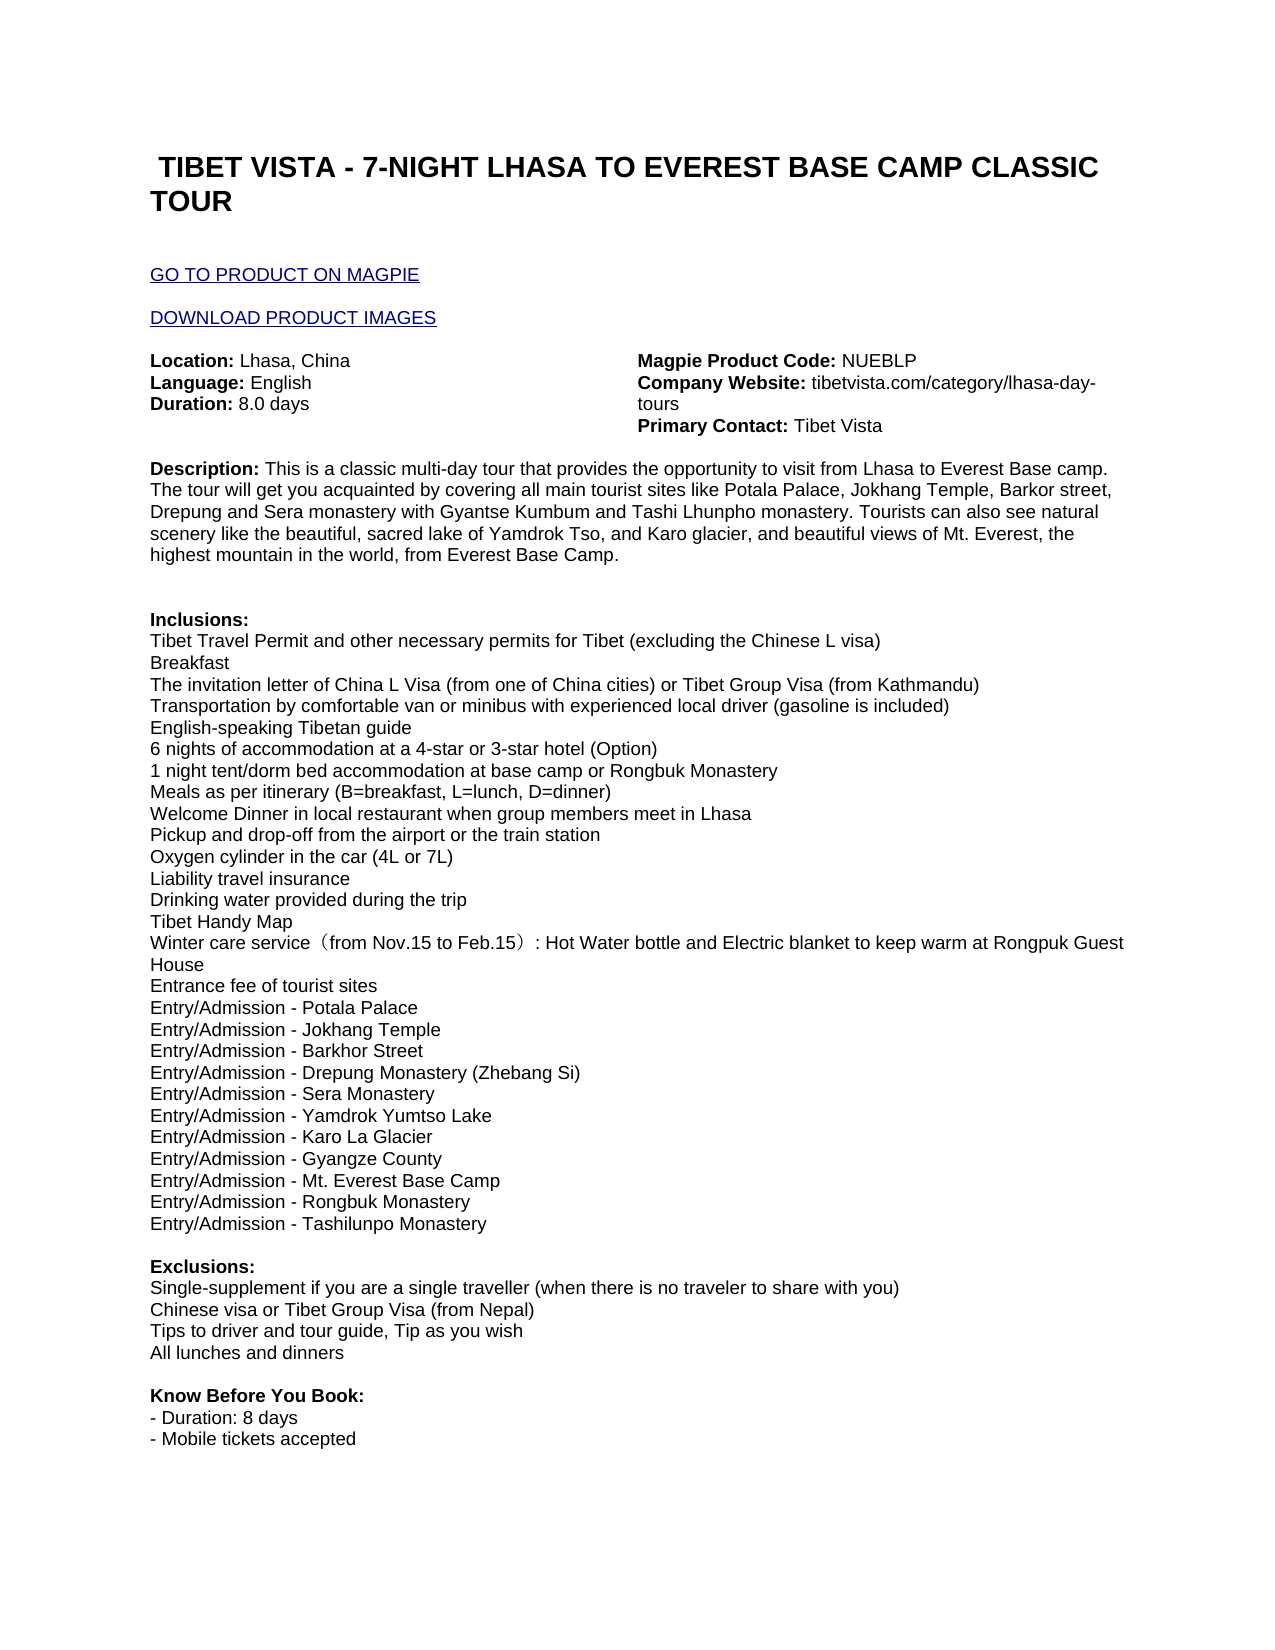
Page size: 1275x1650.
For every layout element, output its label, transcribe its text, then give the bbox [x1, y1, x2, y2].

text All lunches and dinners [150, 1342, 1125, 1363]
text Meals as per itinerary (B=breakfast, L=lunch, D=dinner) [150, 781, 1125, 803]
text Entry/Admission - Tashilunpo Monastery [150, 1212, 1125, 1234]
text Entry/Admission - Karo La Glacier [150, 1126, 1125, 1148]
text Tibet Travel Permit and other necessary permits for Tibet (excluding the Chinese L visa) [150, 630, 1125, 652]
text Drinking water provided during the trip [150, 889, 1125, 911]
text - Duration: 8 days [150, 1407, 1125, 1428]
text Oxygen cylinder in the car (4L or 7L) [150, 846, 1125, 867]
text Entry/Admission - Sera Monastery [150, 1083, 1125, 1105]
text DOWNLOAD PRODUCT IMAGES [150, 307, 1125, 328]
text Description: This is a classic multi-day tour that provides the opportunity to visit from Lhasa to Everest Base camp. The tour will get you acquainted by covering all main tourist sites like Potala Palace, Jokhang Temple, Barkor street, Drepung and Sera monastery with Gyantse Kumbum and Tashi Lhunpho monastery. Tourists can also see natural scenery like the beautiful, sacred lake of Yamdrok Tso, and Karo glacier, and beautiful views of Mt. Everest, the highest mountain in the world, from Everest Base Camp. [150, 458, 1125, 566]
text English-speaking Tibetan guide [150, 716, 1125, 738]
subtitle Tibet Vista - 7-Night Lhasa to Everest Base Camp Classic Tour [150, 150, 1125, 217]
text Liability travel insurance [150, 867, 1125, 889]
table_header Location: Lhasa, China Language: English Duration: 8.0 days [139, 350, 626, 436]
text Breakfast [150, 652, 1125, 673]
text Entry/Admission - Yamdrok Yumtso Lake [150, 1105, 1125, 1126]
text Pickup and drop-off from the airport or the train station [150, 824, 1125, 846]
text Entrance fee of tourist sites [150, 975, 1125, 997]
text Entry/Admission - Mt. Everest Base Camp [150, 1169, 1125, 1191]
text - Mobile tickets accepted [150, 1428, 1125, 1450]
text Inclusions: [150, 609, 1125, 630]
text Entry/Admission - Jokhang Temple [150, 1018, 1125, 1040]
text Entry/Admission - Drepung Monastery (Zhebang Si) [150, 1062, 1125, 1083]
text Exclusions: [150, 1256, 1125, 1277]
table_header Magpie Product Code: NUEBLP Company Website: tibetvista.com/category/lhasa-day-tours Primary Contact: Tibet Vista [626, 350, 1114, 436]
text Tips to driver and tour guide, Tip as you wish [150, 1320, 1125, 1342]
text GO TO PRODUCT ON MAGPIE [150, 264, 1125, 285]
text Tibet Handy Map [150, 911, 1125, 932]
text Entry/Admission - Barkhor Street [150, 1040, 1125, 1062]
text Single-supplement if you are a single traveller (when there is no traveler to share with you) [150, 1277, 1125, 1299]
text Winter care service（from Nov.15 to Feb.15）: Hot Water bottle and Electric blanket to keep warm at Rongpuk Guest House [150, 932, 1125, 975]
text Entry/Admission - Potala Palace [150, 997, 1125, 1018]
text 1 night tent/dorm bed accommodation at base camp or Rongbuk Monastery [150, 759, 1125, 781]
text Know Before You Book: [150, 1385, 1125, 1407]
text Transportation by comfortable van or minibus with experienced local driver (gasoline is included) [150, 695, 1125, 716]
text The invitation letter of China L Visa (from one of China cities) or Tibet Group Visa (from Kathmandu) [150, 673, 1125, 695]
text Chinese visa or Tibet Group Visa (from Nepal) [150, 1299, 1125, 1320]
text Welcome Dinner in local restaurant when group members meet in Lhasa [150, 803, 1125, 824]
text Entry/Admission - Rongbuk Monastery [150, 1191, 1125, 1212]
text Entry/Admission - Gyangze County [150, 1148, 1125, 1169]
text 6 nights of accommodation at a 4-star or 3-star hotel (Option) [150, 738, 1125, 759]
